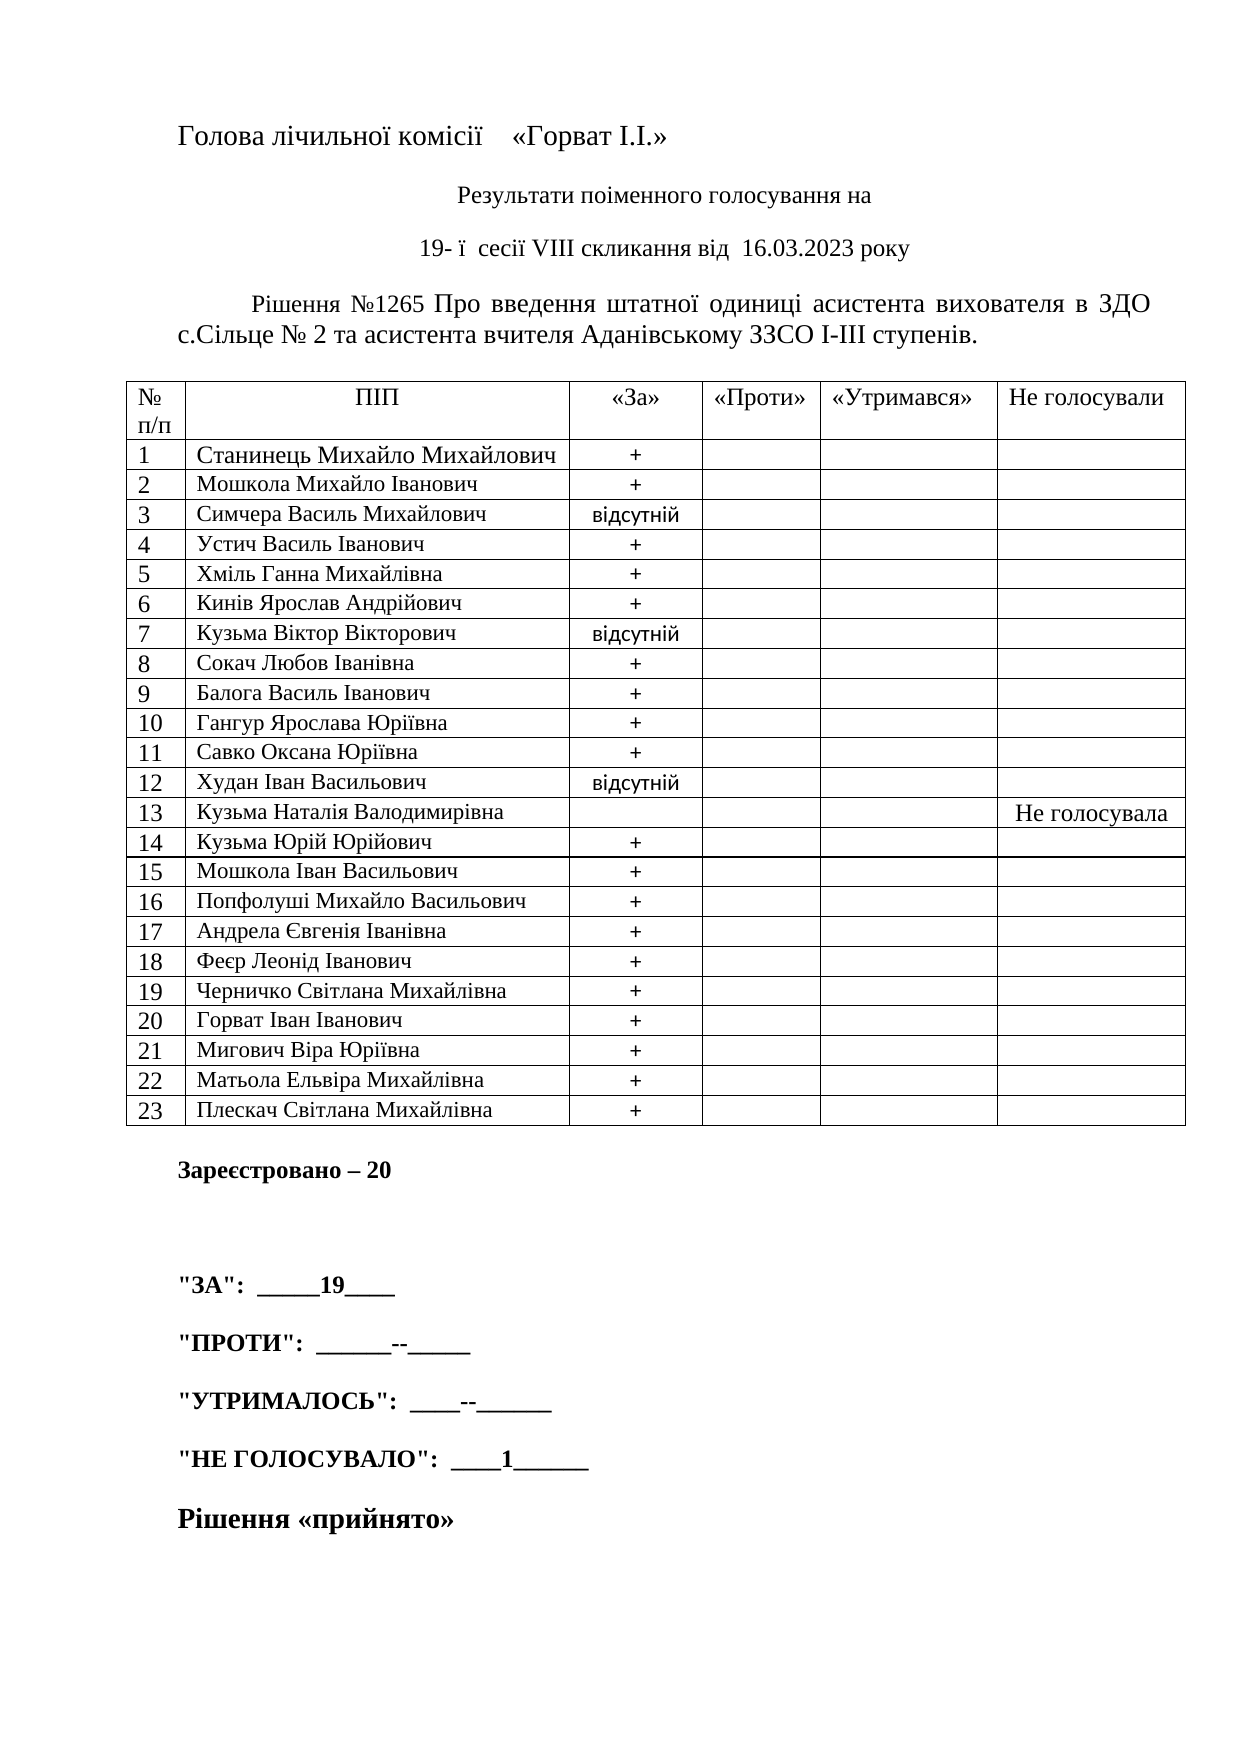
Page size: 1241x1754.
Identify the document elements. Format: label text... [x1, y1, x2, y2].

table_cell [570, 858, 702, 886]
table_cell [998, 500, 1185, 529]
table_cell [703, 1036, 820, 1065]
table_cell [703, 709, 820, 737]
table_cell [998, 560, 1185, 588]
text "ПРОТИ": ______--_____ [177, 1328, 1152, 1357]
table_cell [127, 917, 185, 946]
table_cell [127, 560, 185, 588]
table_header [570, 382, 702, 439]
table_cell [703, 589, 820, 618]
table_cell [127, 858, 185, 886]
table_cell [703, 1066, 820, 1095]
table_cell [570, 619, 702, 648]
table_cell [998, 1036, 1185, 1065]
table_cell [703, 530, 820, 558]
text Рішення «прийнято» [177, 1502, 1152, 1535]
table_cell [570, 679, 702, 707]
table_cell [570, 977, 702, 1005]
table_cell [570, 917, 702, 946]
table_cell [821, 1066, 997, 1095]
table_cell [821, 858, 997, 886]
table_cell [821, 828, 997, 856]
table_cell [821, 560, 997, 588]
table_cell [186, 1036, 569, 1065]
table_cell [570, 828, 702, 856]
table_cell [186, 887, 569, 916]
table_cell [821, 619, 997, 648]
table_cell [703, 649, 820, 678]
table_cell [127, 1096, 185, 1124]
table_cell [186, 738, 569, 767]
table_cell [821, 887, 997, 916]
text "ЗА": _____19____ [177, 1270, 1152, 1299]
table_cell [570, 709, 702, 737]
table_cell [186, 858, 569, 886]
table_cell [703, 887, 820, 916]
text "УТРИМАЛОСЬ": ____--______ [177, 1386, 1152, 1414]
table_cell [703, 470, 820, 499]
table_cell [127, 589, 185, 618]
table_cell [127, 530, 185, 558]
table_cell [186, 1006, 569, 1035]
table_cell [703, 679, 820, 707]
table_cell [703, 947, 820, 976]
text Голова лічильної комісії «Горват І.І.» [177, 118, 1152, 152]
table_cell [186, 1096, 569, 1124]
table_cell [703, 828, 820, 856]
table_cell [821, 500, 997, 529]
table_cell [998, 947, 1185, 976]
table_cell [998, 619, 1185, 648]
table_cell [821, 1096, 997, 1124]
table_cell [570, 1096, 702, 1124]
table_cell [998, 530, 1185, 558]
text Результати поіменного голосування на [177, 180, 1152, 208]
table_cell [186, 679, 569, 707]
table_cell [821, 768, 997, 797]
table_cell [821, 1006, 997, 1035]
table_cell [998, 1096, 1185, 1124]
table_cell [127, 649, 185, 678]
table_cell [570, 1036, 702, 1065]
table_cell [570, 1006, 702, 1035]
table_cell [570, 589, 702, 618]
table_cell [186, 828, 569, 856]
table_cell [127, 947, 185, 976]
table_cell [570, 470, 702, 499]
text "НЕ ГОЛОСУВАЛО": ____1______ [177, 1444, 1152, 1472]
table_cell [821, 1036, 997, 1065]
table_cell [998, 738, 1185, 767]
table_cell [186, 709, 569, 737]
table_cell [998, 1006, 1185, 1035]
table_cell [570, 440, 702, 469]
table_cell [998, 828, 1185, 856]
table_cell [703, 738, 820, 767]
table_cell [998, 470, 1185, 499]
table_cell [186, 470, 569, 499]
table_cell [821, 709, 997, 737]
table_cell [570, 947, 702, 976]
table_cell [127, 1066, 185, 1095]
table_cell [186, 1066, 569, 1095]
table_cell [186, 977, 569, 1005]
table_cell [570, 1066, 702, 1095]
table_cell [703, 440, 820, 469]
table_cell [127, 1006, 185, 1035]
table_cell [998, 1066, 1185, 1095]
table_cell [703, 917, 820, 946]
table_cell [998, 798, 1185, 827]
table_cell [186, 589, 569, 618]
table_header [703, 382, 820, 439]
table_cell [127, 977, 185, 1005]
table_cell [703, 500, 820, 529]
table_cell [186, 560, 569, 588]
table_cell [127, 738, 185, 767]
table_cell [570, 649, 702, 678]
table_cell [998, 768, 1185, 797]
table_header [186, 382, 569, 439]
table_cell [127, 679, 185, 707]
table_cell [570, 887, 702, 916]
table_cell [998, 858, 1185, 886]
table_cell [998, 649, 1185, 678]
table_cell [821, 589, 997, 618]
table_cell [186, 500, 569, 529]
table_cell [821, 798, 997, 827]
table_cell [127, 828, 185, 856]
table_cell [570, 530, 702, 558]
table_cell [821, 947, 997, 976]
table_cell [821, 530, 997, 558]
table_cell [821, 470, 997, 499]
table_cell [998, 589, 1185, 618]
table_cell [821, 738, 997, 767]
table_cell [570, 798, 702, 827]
text Рішення №1265 Про введення штатної одиниці асистента вихователя в ЗДО с.Сільце № 2 та асистента вчителя Аданівському ЗЗСО І-ІІІ ступенів. [177, 287, 1152, 350]
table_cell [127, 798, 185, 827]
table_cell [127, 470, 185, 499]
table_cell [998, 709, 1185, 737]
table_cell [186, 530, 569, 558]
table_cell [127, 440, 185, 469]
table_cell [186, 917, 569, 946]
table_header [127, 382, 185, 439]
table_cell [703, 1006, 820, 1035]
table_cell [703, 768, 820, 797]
text 19- ї сесії VІІІ скликання від 16.03.2023 року [177, 233, 1152, 262]
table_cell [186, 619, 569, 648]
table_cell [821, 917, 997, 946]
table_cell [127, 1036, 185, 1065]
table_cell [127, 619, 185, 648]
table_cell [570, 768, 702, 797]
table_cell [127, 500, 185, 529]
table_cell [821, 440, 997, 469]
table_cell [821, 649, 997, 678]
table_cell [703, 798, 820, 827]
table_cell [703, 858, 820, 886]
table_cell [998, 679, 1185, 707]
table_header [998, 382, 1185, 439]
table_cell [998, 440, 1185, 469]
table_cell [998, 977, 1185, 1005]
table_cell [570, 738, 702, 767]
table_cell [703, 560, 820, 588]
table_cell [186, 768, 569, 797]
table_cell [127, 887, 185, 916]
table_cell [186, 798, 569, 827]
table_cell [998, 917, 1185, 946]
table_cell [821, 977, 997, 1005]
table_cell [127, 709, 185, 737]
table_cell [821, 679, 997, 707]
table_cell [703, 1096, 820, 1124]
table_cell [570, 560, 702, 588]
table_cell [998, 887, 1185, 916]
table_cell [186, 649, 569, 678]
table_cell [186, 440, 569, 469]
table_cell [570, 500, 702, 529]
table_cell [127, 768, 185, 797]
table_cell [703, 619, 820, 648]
text Зареєстровано – 20 [177, 1155, 1152, 1183]
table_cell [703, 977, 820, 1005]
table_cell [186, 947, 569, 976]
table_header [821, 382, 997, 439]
